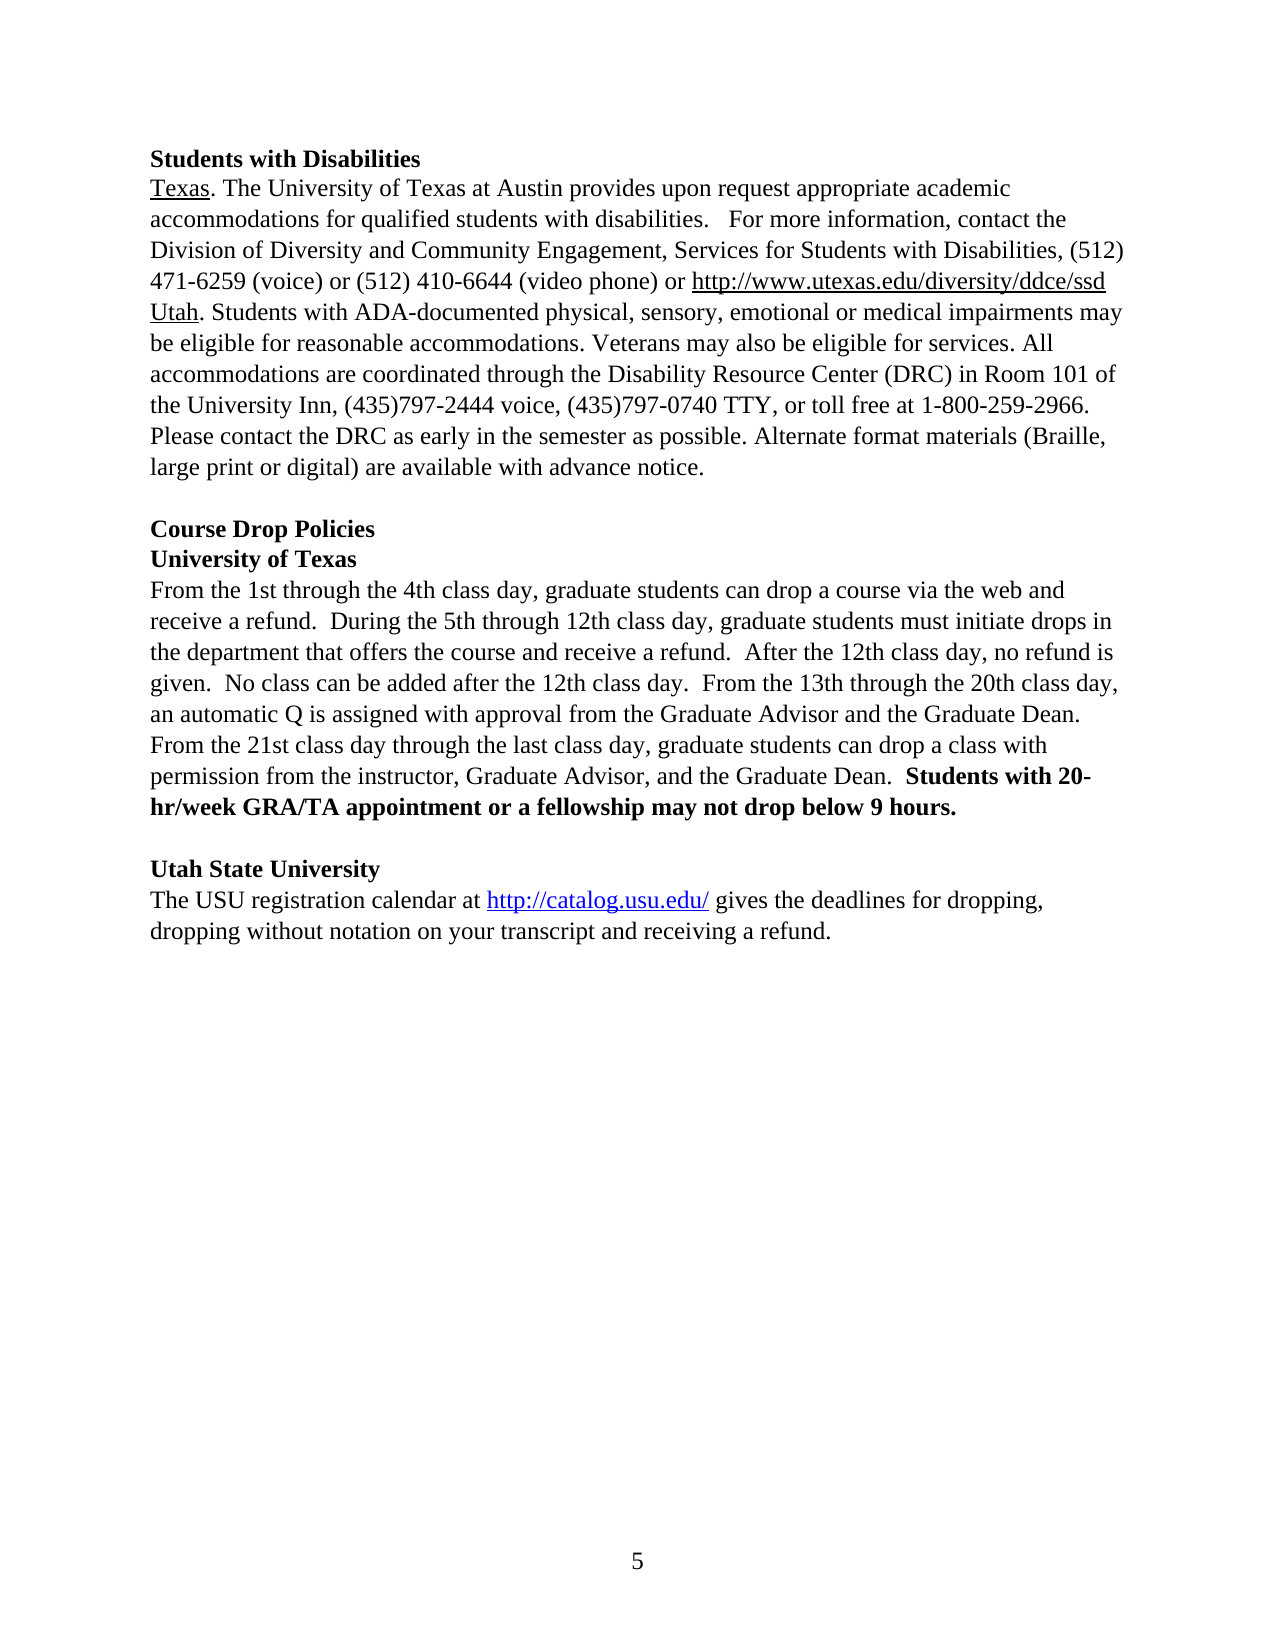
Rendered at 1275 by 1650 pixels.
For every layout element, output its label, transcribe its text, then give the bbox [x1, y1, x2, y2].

text Course Drop Policies [150, 512, 1125, 543]
text The USU registration calendar at http://catalog.usu.edu/ gives the deadlines for dropping, dropping without notation on your transcript and receiving a refund. [150, 883, 1125, 945]
text Texas. The University of Texas at Austin provides upon request appropriate academic accommodations for qualified students with disabilities. For more information, contact the Division of Diversity and Community Engagement, Services for Students with Disabilities, (512) 471-6259 (voice) or (512) 410-6644 (video phone) or http://www.utexas.edu/diversity/ddce/ssd [150, 172, 1125, 296]
text From the 1st through the 4th class day, graduate students can drop a course via the web and receive a refund. During the 5th through 12th class day, graduate students must initiate drops in the department that offers the course and receive a refund. After the 12th class day, no refund is given. No class can be added after the 12th class day. From the 13th through the 20th class day, an automatic Q is assigned with approval from the Graduate Advisor and the Graduate Dean. From the 21st class day through the last class day, graduate students can drop a class with permission from the instructor, Graduate Advisor, and the Graduate Dean. Students with 20-hr/week GRA/TA appointment or a fellowship may not drop below 9 hours. [150, 574, 1125, 822]
text Utah State University [150, 853, 1125, 883]
text University of Texas [150, 543, 1125, 574]
subtitle Students with Disabilities [150, 150, 1117, 172]
text Utah. Students with ADA-documented physical, sensory, emotional or medical impairments may be eligible for reasonable accommodations. Veterans may also be eligible for services. All accommodations are coordinated through the Disability Resource Center (DRC) in Room 101 of the University Inn, (435)797-2444 voice, (435)797-0740 TTY, or toll free at 1-800-259-2966. Please contact the DRC as early in the semester as possible. Alternate format materials (Braille, large print or digital) are available with advance notice. [150, 296, 1125, 481]
